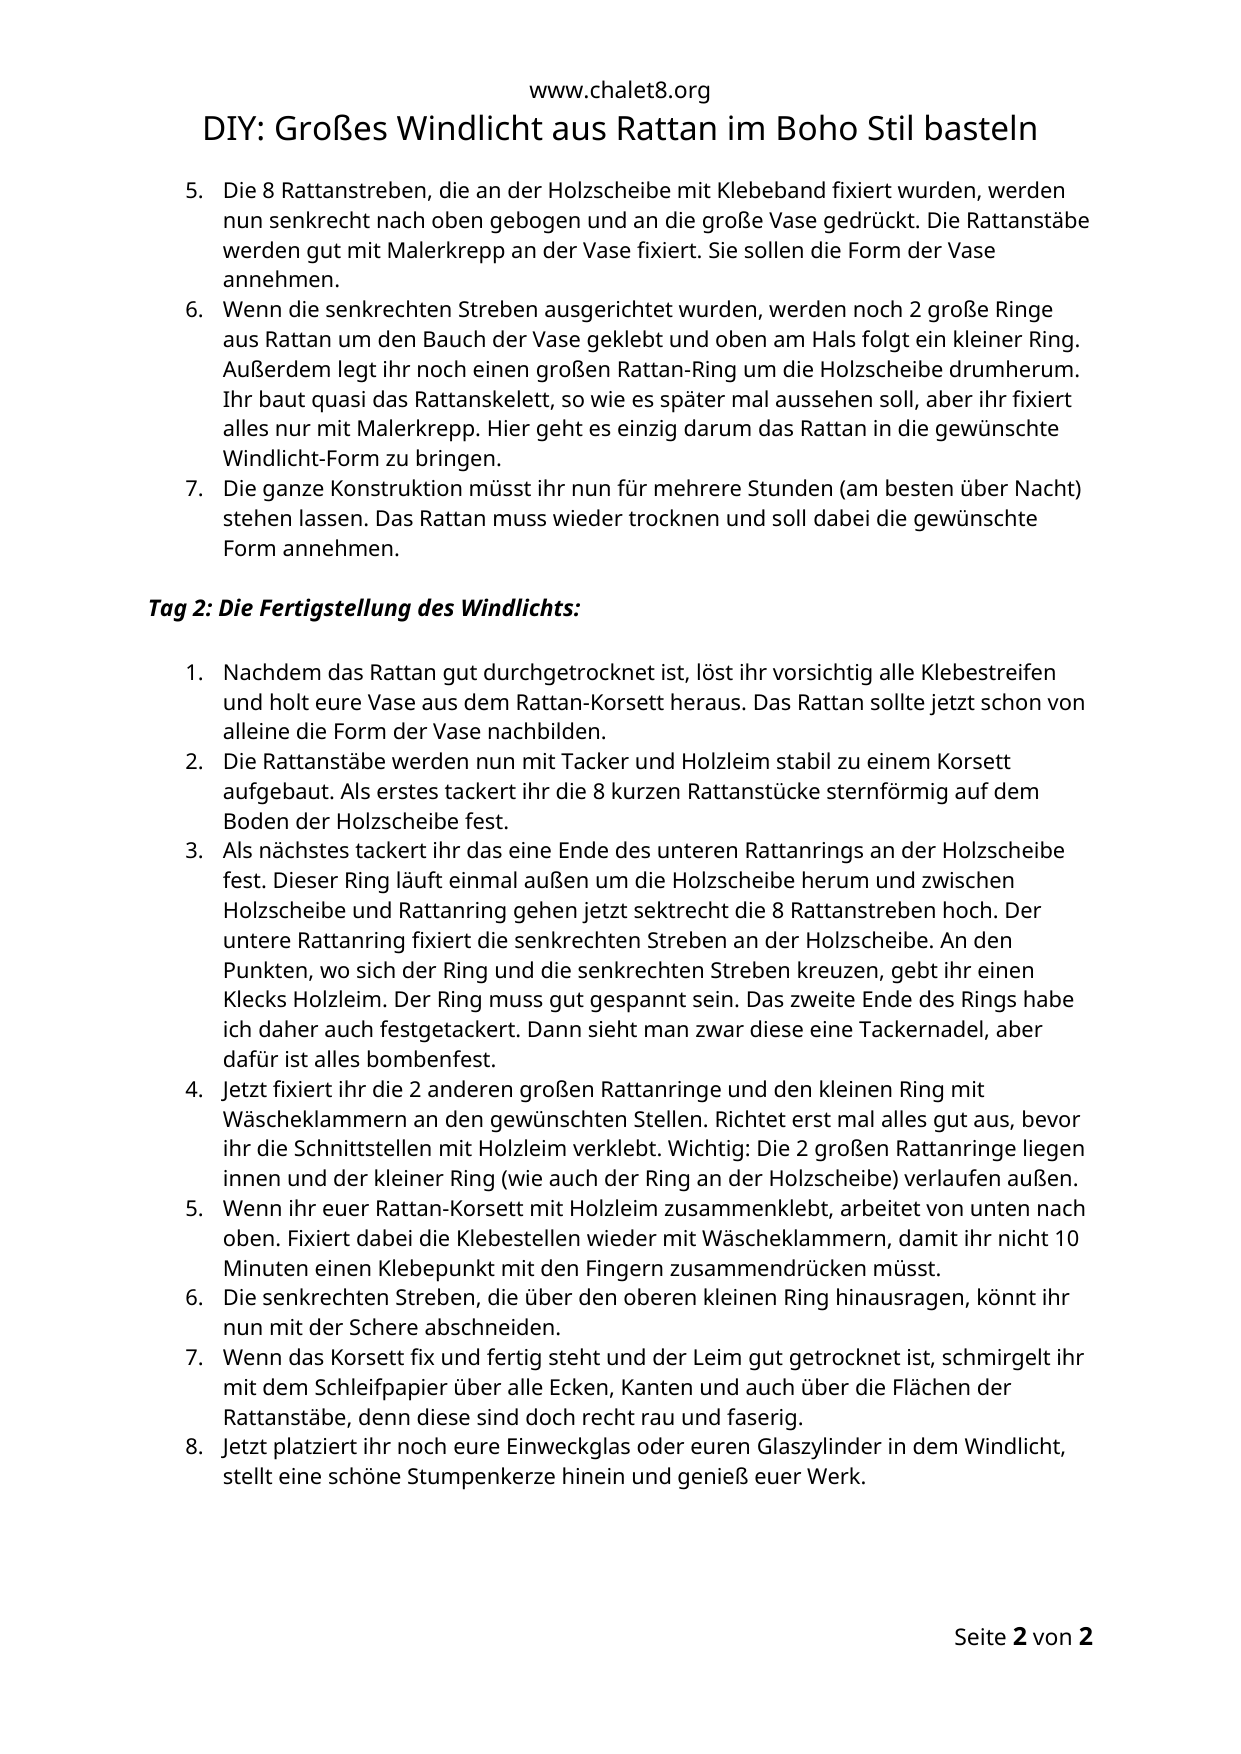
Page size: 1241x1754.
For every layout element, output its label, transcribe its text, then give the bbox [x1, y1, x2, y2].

list Die ganze Konstruktion müsst ihr nun für mehrere Stunden (am besten über Nacht) stehen lassen. Das Rattan muss wieder trocknen und soll dabei die gewünschte Form annehmen. [185, 473, 1093, 562]
list Als nächstes tackert ihr das eine Ende des unteren Rattanrings an der Holzscheibe fest. Dieser Ring läuft einmal außen um die Holzscheibe herum und zwischen Holzscheibe und Rattanring gehen jetzt sektrecht die 8 Rattanstreben hoch. Der untere Rattanring fixiert die senkrechten Streben an der Holzscheibe. An den Punkten, wo sich der Ring und die senkrechten Streben kreuzen, gebt ihr einen Klecks Holzleim. Der Ring muss gut gespannt sein. Das zweite Ende des Rings habe ich daher auch festgetackert. Dann sieht man zwar diese eine Tackernadel, aber dafür ist alles bombenfest. [185, 835, 1093, 1074]
subtitle Tag 2: Die Fertigstellung des Windlichts: [148, 592, 1093, 623]
list Jetzt fixiert ihr die 2 anderen großen Rattanringe und den kleinen Ring mit Wäscheklammern an den gewünschten Stellen. Richtet erst mal alles gut aus, bevor ihr die Schnittstellen mit Holzleim verklebt. Wichtig: Die 2 großen Rattanringe liegen innen und der kleiner Ring (wie auch der Ring an der Holzscheibe) verlaufen außen. [185, 1074, 1093, 1193]
list Die Rattanstäbe werden nun mit Tacker und Holzleim stabil zu einem Korsett aufgebaut. Als erstes tackert ihr die 8 kurzen Rattanstücke sternförmig auf dem Boden der Holzscheibe fest. [185, 746, 1093, 835]
list Wenn das Korsett fix und fertig steht und der Leim gut getrocknet ist, schmirgelt ihr mit dem Schleifpapier über alle Ecken, Kanten und auch über die Flächen der Rattanstäbe, denn diese sind doch recht rau und faserig. [185, 1342, 1093, 1431]
list Wenn ihr euer Rattan-Korsett mit Holzleim zusammenklebt, arbeitet von unten nach oben. Fixiert dabei die Klebestellen wieder mit Wäscheklammern, damit ihr nicht 10 Minuten einen Klebepunkt mit den Fingern zusammendrücken müsst. [185, 1193, 1093, 1282]
list Nachdem das Rattan gut durchgetrocknet ist, löst ihr vorsichtig alle Klebestreifen und holt eure Vase aus dem Rattan-Korsett heraus. Das Rattan sollte jetzt schon von alleine die Form der Vase nachbilden. [185, 657, 1093, 746]
list Die 8 Rattanstreben, die an der Holzscheibe mit Klebeband fixiert wurden, werden nun senkrecht nach oben gebogen und an die große Vase gedrückt. Die Rattanstäbe werden gut mit Malerkrepp an der Vase fixiert. Sie sollen die Form der Vase annehmen. [185, 175, 1093, 294]
list Die senkrechten Streben, die über den oberen kleinen Ring hinausragen, könnt ihr nun mit der Schere abschneiden. [185, 1282, 1093, 1342]
list Wenn die senkrechten Streben ausgerichtet wurden, werden noch 2 große Ringe aus Rattan um den Bauch der Vase geklebt und oben am Hals folgt ein kleiner Ring. Außerdem legt ihr noch einen großen Rattan-Ring um die Holzscheibe drumherum. Ihr baut quasi das Rattanskelett, so wie es später mal aussehen soll, aber ihr fixiert alles nur mit Malerkrepp. Hier geht es einzig darum das Rattan in die gewünschte Windlicht-Form zu bringen. [185, 294, 1093, 473]
list Jetzt platziert ihr noch eure Einweckglas oder euren Glaszylinder in dem Windlicht, stellt eine schöne Stumpenkerze hinein und genieß euer Werk. [185, 1431, 1093, 1491]
